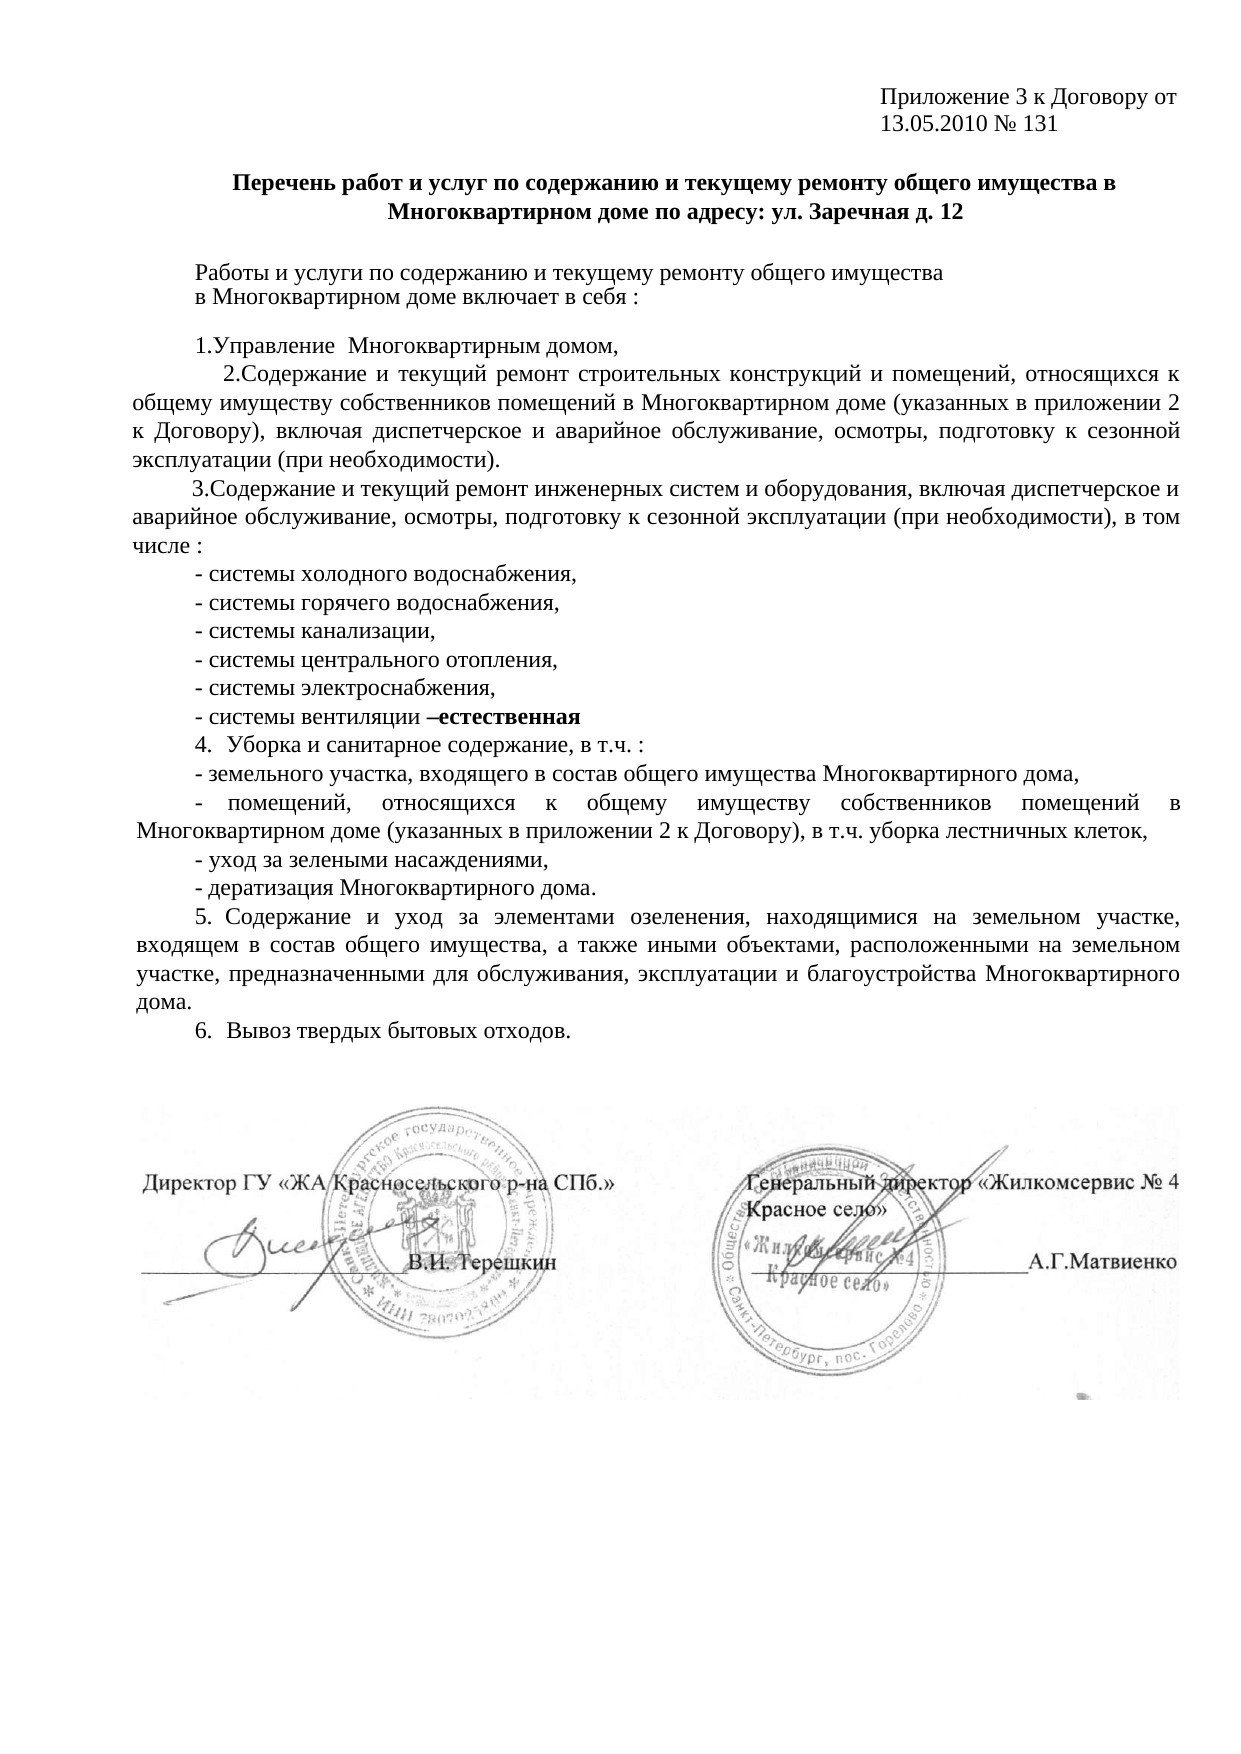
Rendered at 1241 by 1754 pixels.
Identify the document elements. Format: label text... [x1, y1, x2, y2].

list дератизация Многоквартирного дома. [136, 873, 1188, 901]
text Работы и услуги по содержанию и текущему ремонту общего имущества [136, 261, 1188, 285]
picture [141, 1106, 1179, 1400]
list земельного участка, входящего в состав общего имущества Многоквартирного дома, [136, 758, 1188, 787]
list системы электроснабжения, [136, 673, 1188, 701]
list Уборка и санитарное содержание, в т.ч. : [136, 730, 1188, 758]
list Содержание и уход за элементами озеленения, находящимися на земельном участке, входящем в состав общего имущества, а также иными объектами, расположенными на земельном участке, предназначенными для обслуживания, эксплуатации и благоустройства Многоквартирного дома. [136, 901, 1182, 1015]
list системы вентиляции –естественная [136, 701, 1188, 730]
text Перечень работ и услуг по содержанию и текущему ремонту общего имущества в [232, 166, 1188, 196]
list Вывоз твердых бытовых отходов. [136, 1015, 1188, 1044]
text Приложение 3 к Договору от 13.05.2010 № 131 [880, 83, 1182, 137]
text 1.Управление Многоквартирным домом, [194, 330, 1188, 359]
text 2.Содержание и текущий ремонт строительных конструкций и помещений, относящихся к общему имуществу собственников помещений в Многоквартирном доме (указанных в приложении 2 к Договору), включая диспетчерское и аварийное обслуживание, осмотры, подготовку к сезонной эксплуатации (при необходимости). [132, 359, 1182, 473]
text Многоквартирном доме по адресу: ул. Заречная д. 12 [132, 196, 1171, 225]
list системы холодного водоснабжения, [136, 559, 1188, 587]
list помещений, относящихся к общему имуществу собственников помещений в Многоквартирном доме (указанных в приложении 2 к Договору), в т.ч. уборка лестничных клеток, [136, 787, 1182, 844]
list системы центрального отопления, [136, 644, 1188, 673]
text 3.Содержание и текущий ремонт инженерных систем и оборудования, включая диспетчерское и аварийное обслуживание, осмотры, подготовку к сезонной эксплуатации (при необходимости), в том числе : [132, 473, 1182, 559]
list системы канализации, [136, 616, 1188, 644]
list уход за зелеными насаждениями, [136, 844, 1188, 873]
text в Многоквартирном доме включает в себя : [136, 285, 1188, 309]
list системы горячего водоснабжения, [136, 587, 1188, 616]
